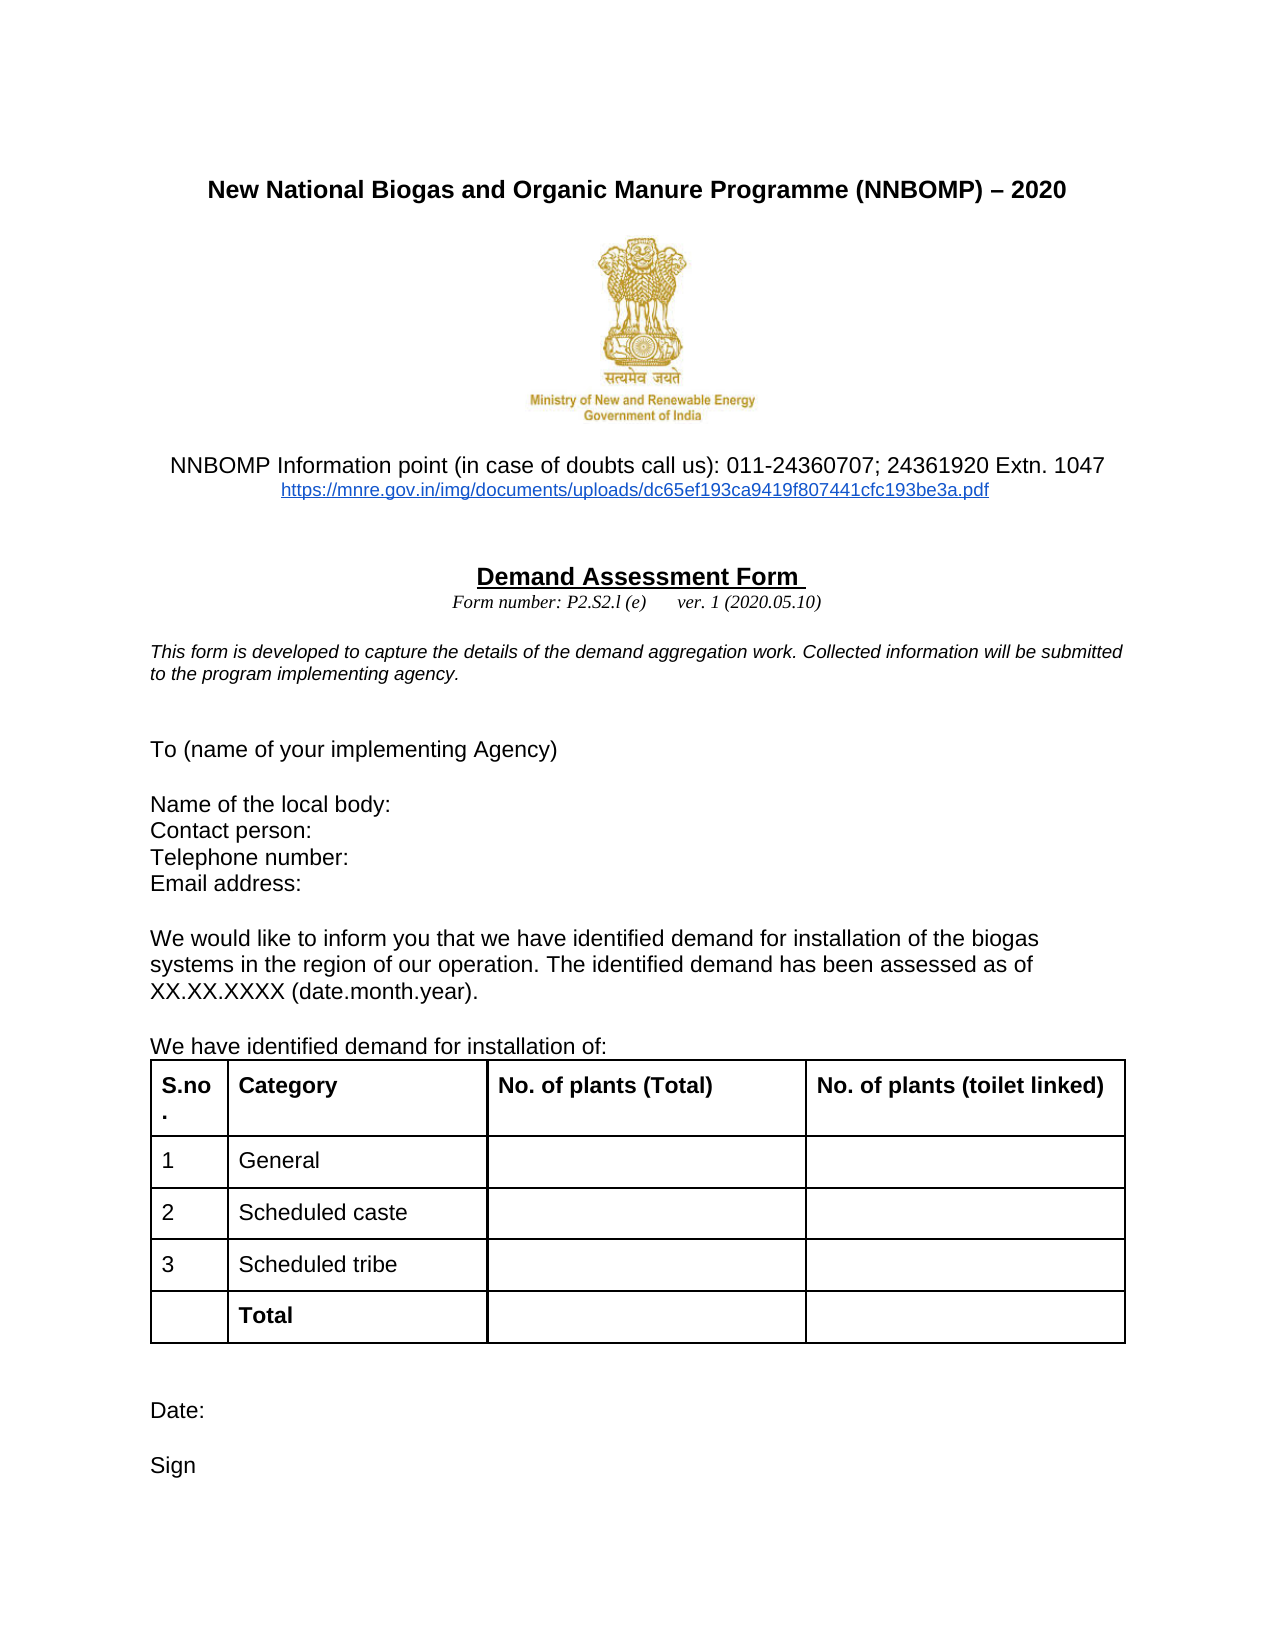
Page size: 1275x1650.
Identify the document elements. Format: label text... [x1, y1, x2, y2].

picture [492, 235, 783, 424]
text NNBOMP Information point (in case of doubts call us): 011-24360707; 24361920 Extn. 1047 https://mnre.gov.in/img/documents/uploads/dc65ef193ca9419f807441cfc193be3a.pdf [150, 452, 1125, 500]
text We would like to inform you that we have identified demand for installation of the biogas systems in the region of our operation. The identified demand has been assessed as of XX.XX.XXXX (date.month.year). [150, 925, 1125, 1004]
text Email address: [150, 870, 1125, 896]
text Date: [150, 1397, 1125, 1424]
text This form is developed to capture the details of the demand aggregation work. Collected information will be submitted to the program implementing agency. [150, 641, 1125, 684]
text To (name of your implementing Agency) [150, 736, 1125, 762]
table_header S.no. [152, 1061, 227, 1135]
table_cell [152, 1292, 227, 1342]
table_header No. of plants (toilet linked) [807, 1061, 1124, 1135]
text We have identified demand for installation of: [150, 1033, 1125, 1059]
table_cell Total [229, 1292, 486, 1342]
table_cell [807, 1189, 1124, 1238]
table_header No. of plants (Total) [489, 1061, 805, 1135]
text Name of the local body: [150, 791, 1125, 817]
table_cell 1 [152, 1137, 227, 1187]
table_cell 2 [152, 1189, 227, 1238]
subtitle New National Biogas and Organic Manure Programme (NNBOMP) – 2020 [150, 175, 1125, 204]
table_header Category [229, 1061, 486, 1135]
table_cell Scheduled caste [229, 1189, 486, 1238]
table_cell [489, 1292, 805, 1342]
table_cell [807, 1292, 1124, 1342]
table_cell General [229, 1137, 486, 1187]
table_cell [489, 1240, 805, 1290]
table_cell [807, 1137, 1124, 1187]
table_cell [807, 1240, 1124, 1290]
text Sign [150, 1452, 1125, 1479]
table_cell [489, 1189, 805, 1238]
table_cell [489, 1137, 805, 1187]
text Contact person: [150, 817, 1125, 844]
table_cell Scheduled tribe [229, 1240, 486, 1290]
text Form number: P2.S2.l (e) ver. 1 (2020.05.10) [150, 591, 1125, 613]
text Demand Assessment Form [150, 562, 1125, 591]
table_cell 3 [152, 1240, 227, 1290]
text Telephone number: [150, 844, 1125, 870]
